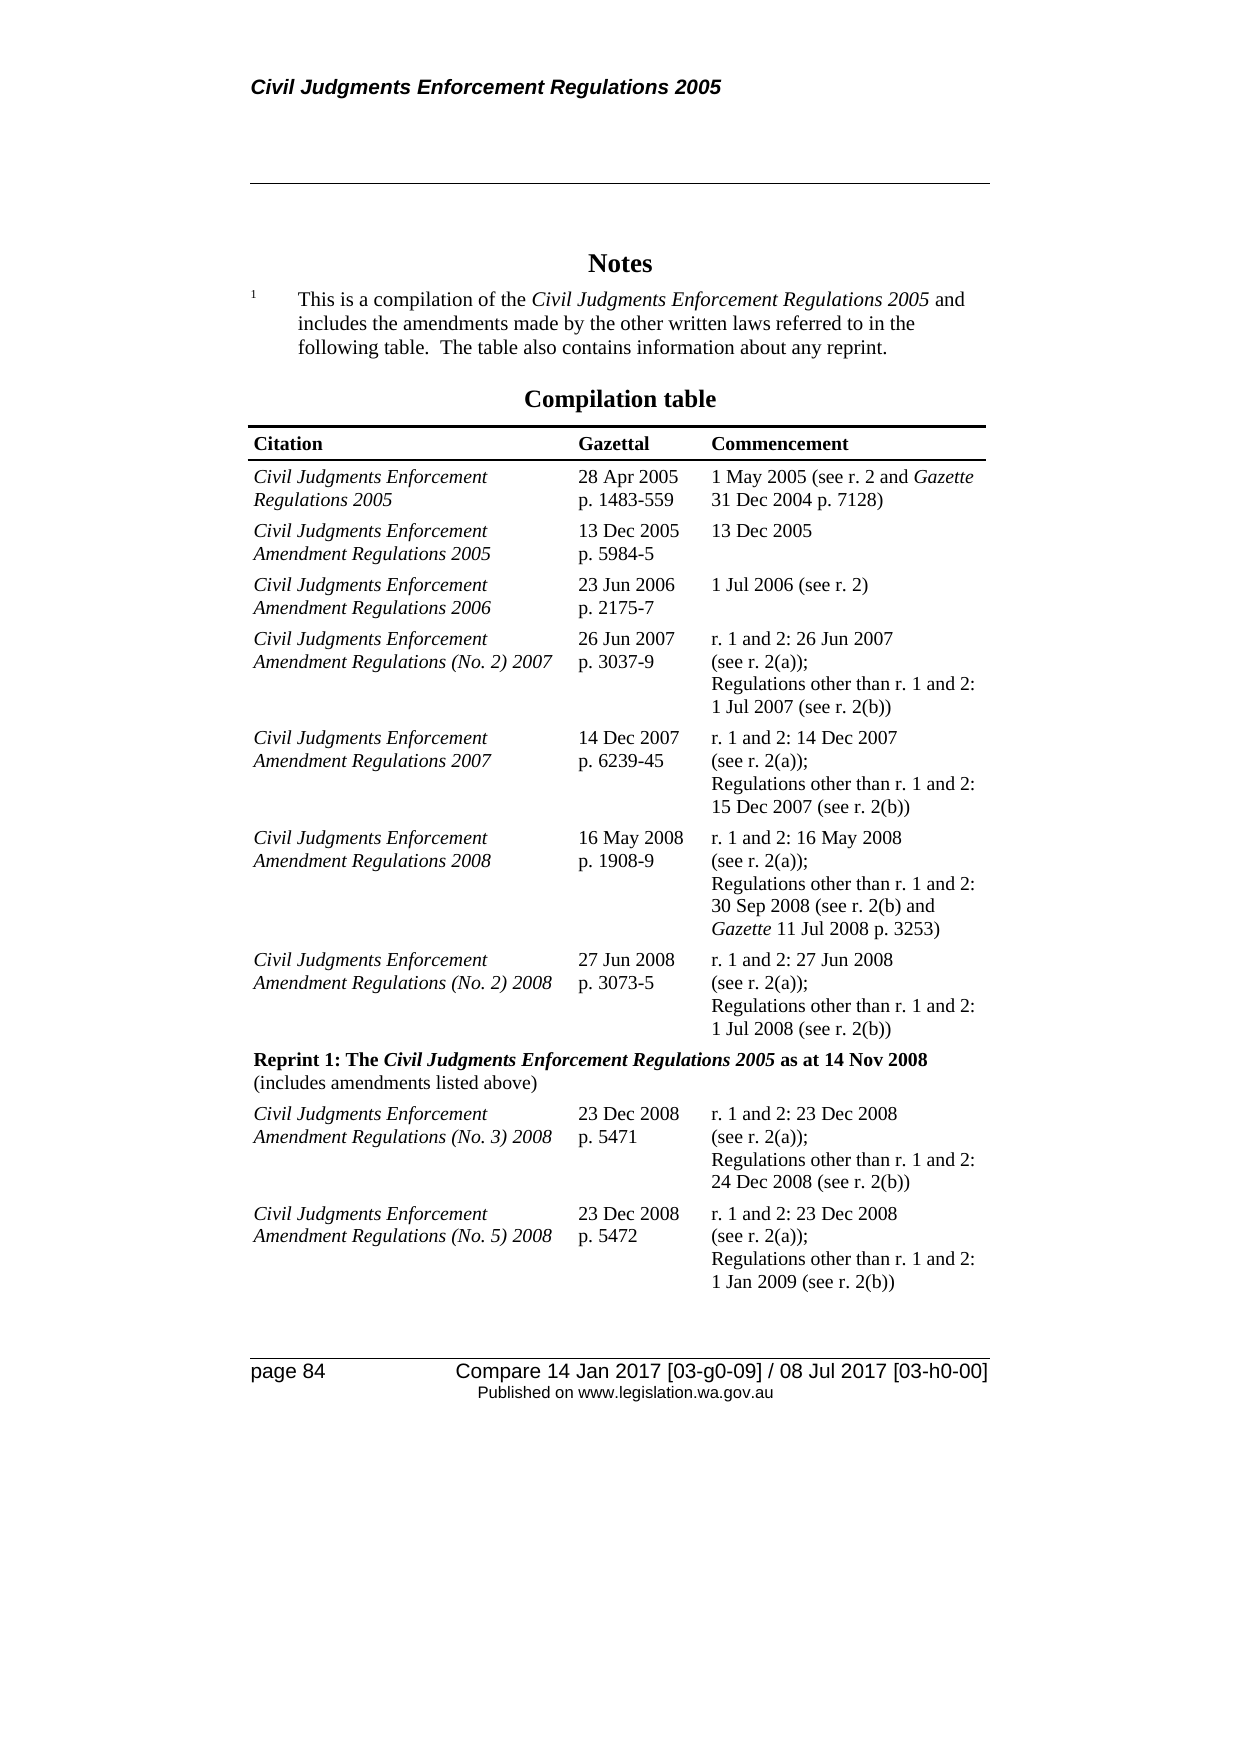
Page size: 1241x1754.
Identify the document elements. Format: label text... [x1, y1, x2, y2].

table_cell 1 May 2005 (see r. 2 and Gazette 31 Dec 2004 p. 7128) [705, 461, 986, 515]
table_cell 28 Apr 2005 p. 1483-559 [572, 461, 705, 515]
table_cell 13 Dec 2005 [705, 515, 986, 569]
table_cell 23 Dec 2008 p. 5471 [572, 1098, 705, 1197]
table_cell 13 Dec 2005 p. 5984-5 [572, 515, 705, 569]
table_cell Civil Judgments Enforcement Amendment Regulations (No. 5) 2008 [248, 1197, 572, 1297]
table_cell Civil Judgments Enforcement Amendment Regulations (No. 2) 2008 [248, 944, 572, 1044]
table_cell Reprint 1: The Civil Judgments Enforcement Regulations 2005 as at 14 Nov 2008 (includes amendments listed above) [248, 1044, 986, 1098]
table_cell 27 Jun 2008 p. 3073-5 [572, 944, 705, 1044]
table_cell r. 1 and 2: 14 Dec 2007 (see r. 2(a)); Regulations other than r. 1 and 2: 15 Dec 2007 (see r. 2(b)) [705, 722, 986, 822]
table_cell 23 Dec 2008 p. 5472 [572, 1197, 705, 1297]
table_cell r. 1 and 2: 16 May 2008 (see r. 2(a)); Regulations other than r. 1 and 2: 30 Sep 2008 (see r. 2(b) and Gazette 11 Jul 2008 p. 3253) [705, 822, 986, 944]
table_cell Civil Judgments Enforcement Amendment Regulations (No. 2) 2007 [248, 623, 572, 722]
table_cell r. 1 and 2: 23 Dec 2008 (see r. 2(a)); Regulations other than r. 1 and 2: 1 Jan 2009 (see r. 2(b)) [705, 1197, 986, 1297]
table_cell Civil Judgments Enforcement Amendment Regulations 2008 [248, 822, 572, 944]
subtitle Compilation table [250, 384, 990, 413]
table_cell r. 1 and 2: 23 Dec 2008 (see r. 2(a)); Regulations other than r. 1 and 2: 24 Dec 2008 (see r. 2(b)) [705, 1098, 986, 1197]
table_header Commencement [705, 428, 986, 459]
table_cell Civil Judgments Enforcement Amendment Regulations 2006 [248, 569, 572, 623]
table_cell Civil Judgments Enforcement Amendment Regulations 2005 [248, 515, 572, 569]
table_cell r. 1 and 2: 27 Jun 2008 (see r. 2(a)); Regulations other than r. 1 and 2: 1 Jul 2008 (see r. 2(b)) [705, 944, 986, 1044]
table_cell 26 Jun 2007 p. 3037-9 [572, 623, 705, 722]
table_cell Civil Judgments Enforcement Regulations 2005 [248, 461, 572, 515]
table_cell 23 Jun 2006 p. 2175-7 [572, 569, 705, 623]
table_cell 16 May 2008 p. 1908-9 [572, 822, 705, 944]
subtitle Notes [250, 247, 990, 279]
table_cell 14 Dec 2007 p. 6239-45 [572, 722, 705, 822]
table_header Gazettal [572, 428, 705, 459]
table_cell Civil Judgments Enforcement Amendment Regulations 2007 [248, 722, 572, 822]
table_header Citation [248, 428, 572, 459]
table_cell r. 1 and 2: 26 Jun 2007 (see r. 2(a)); Regulations other than r. 1 and 2: 1 Jul 2007 (see r. 2(b)) [705, 623, 986, 722]
table_cell 1 Jul 2006 (see r. 2) [705, 569, 986, 623]
table_cell Civil Judgments Enforcement Amendment Regulations (No. 3) 2008 [248, 1098, 572, 1197]
text 1 This is a compilation of the Civil Judgments Enforcement Regulations 2005 and includes the amendments made by the other written laws referred to in the following table. The table also contains information about any reprint. [250, 287, 990, 359]
